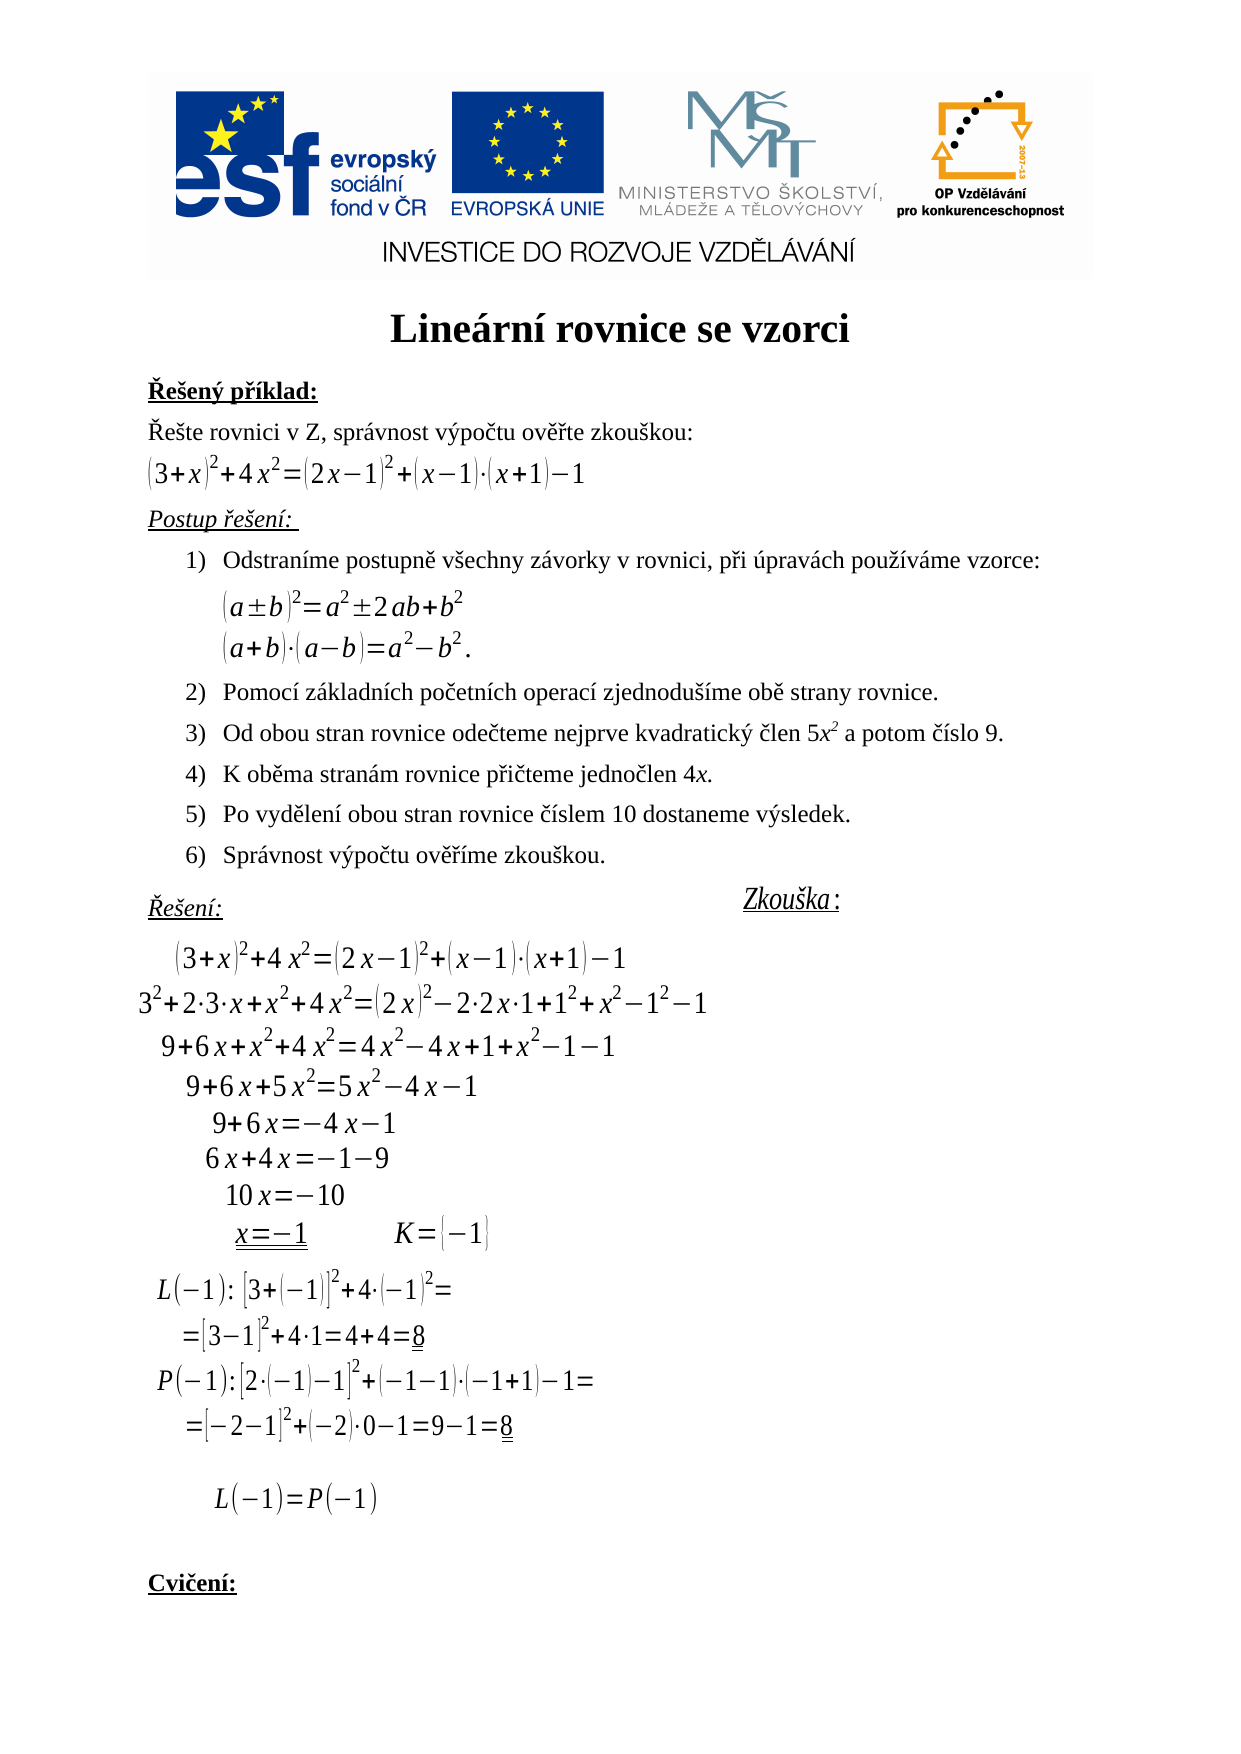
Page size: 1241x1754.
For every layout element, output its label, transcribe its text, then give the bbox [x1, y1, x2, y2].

list Odstraníme postupně všechny závorky v rovnici, při úpravách používáme vzorce: [185, 545, 1093, 574]
list Pomocí základních početních operací zjednodušíme obě strany rovnice. [185, 677, 1093, 706]
list Po vydělení obou stran rovnice číslem 10 dostaneme výsledek. [185, 799, 1093, 828]
text Řešte rovnici v Z, správnost výpočtu ověřte zkouškou: [148, 417, 1093, 492]
text Lineární rovnice se vzorci [148, 303, 1093, 351]
text Řešený příklad: [148, 376, 1093, 405]
text Cvičení: [148, 1568, 1093, 1597]
list K oběma stranám rovnice přičteme jednočlen 4x. [185, 759, 1093, 787]
text Postup řešení: [148, 504, 1093, 533]
list Od obou stran rovnice odečteme nejprve kvadratický člen 5x2 a potom číslo 9. [185, 718, 1093, 747]
picture [147, 73, 1093, 279]
list Správnost výpočtu ověříme zkouškou. [185, 840, 1093, 869]
text Řešení: [148, 881, 1093, 922]
